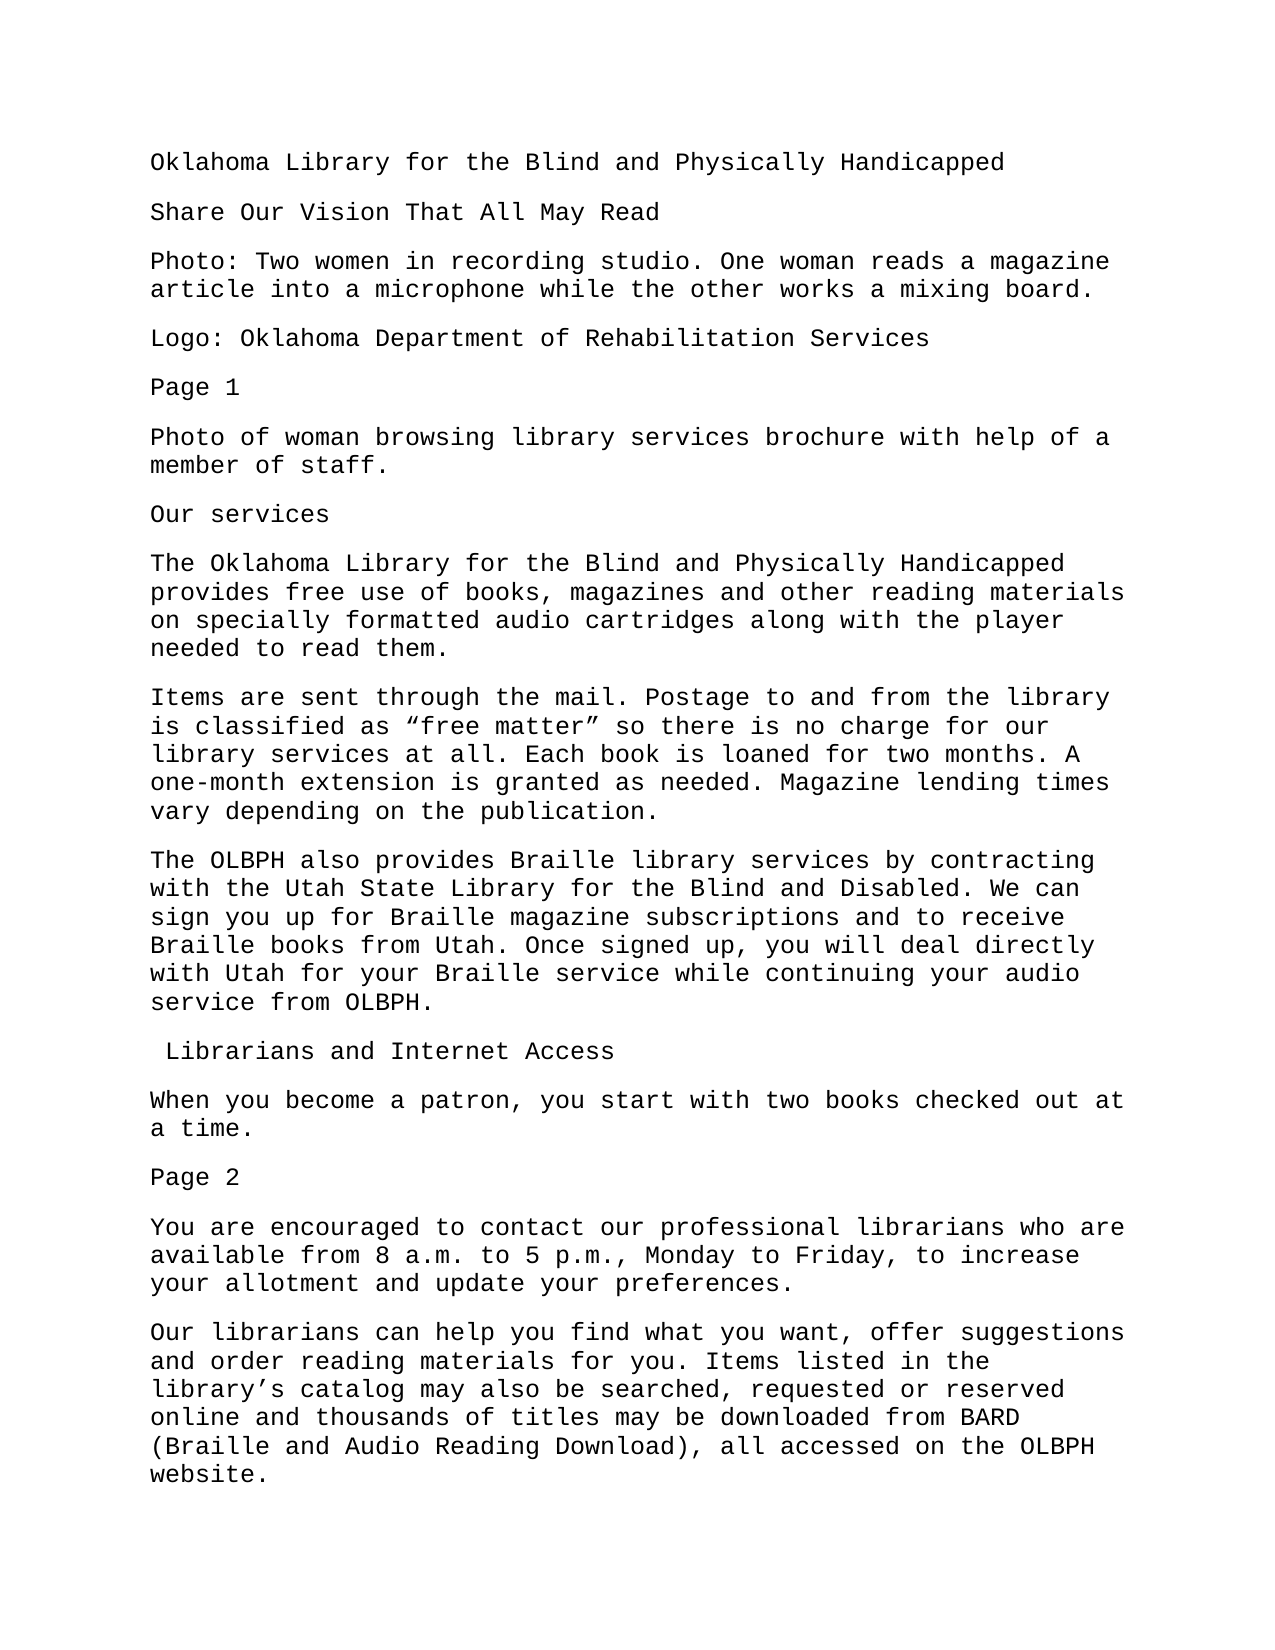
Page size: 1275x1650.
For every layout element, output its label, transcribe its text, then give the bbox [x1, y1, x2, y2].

text When you become a patron, you start with two books checked out at a time. [150, 1087, 1125, 1144]
text You are encouraged to contact our professional librarians who are available from 8 a.m. to 5 p.m., Monday to Friday, to increase your allotment and update your preferences. [150, 1214, 1125, 1299]
text Oklahoma Library for the Blind and Physically Handicapped [150, 150, 1125, 178]
text The OLBPH also provides Braille library services by contracting with the Utah State Library for the Blind and Disabled. We can sign you up for Braille magazine subscriptions and to receive Braille books from Utah. Once signed up, you will deal directly with Utah for your Braille service while continuing your audio service from OLBPH. [150, 847, 1125, 1017]
text Our librarians can help you find what you want, offer suggestions and order reading materials for you. Items listed in the library’s catalog may also be searched, requested or reserved online and thousands of titles may be downloaded from BARD (Braille and Audio Reading Download), all accessed on the OLBPH website. [150, 1320, 1125, 1490]
text Photo: Two women in recording studio. One woman reads a magazine article into a microphone while the other works a mixing board. [150, 248, 1125, 305]
text Our services [150, 502, 1125, 530]
text Page 1 [150, 375, 1125, 403]
text Items are sent through the mail. Postage to and from the library is classified as “free matter” so there is no charge for our library services at all. Each book is loaned for two months. A one-month extension is granted as needed. Magazine lending times vary depending on the publication. [150, 685, 1125, 827]
text The Oklahoma Library for the Blind and Physically Handicapped provides free use of books, magazines and other reading materials on specially formatted audio cartridges along with the player needed to read them. [150, 551, 1125, 664]
text Librarians and Internet Access [150, 1038, 1125, 1067]
text Logo: Oklahoma Department of Rehabilitation Services [150, 326, 1125, 354]
text Page 2 [150, 1165, 1125, 1193]
text Share Our Vision That All May Read [150, 199, 1125, 227]
text Photo of woman browsing library services brochure with help of a member of staff. [150, 424, 1125, 481]
